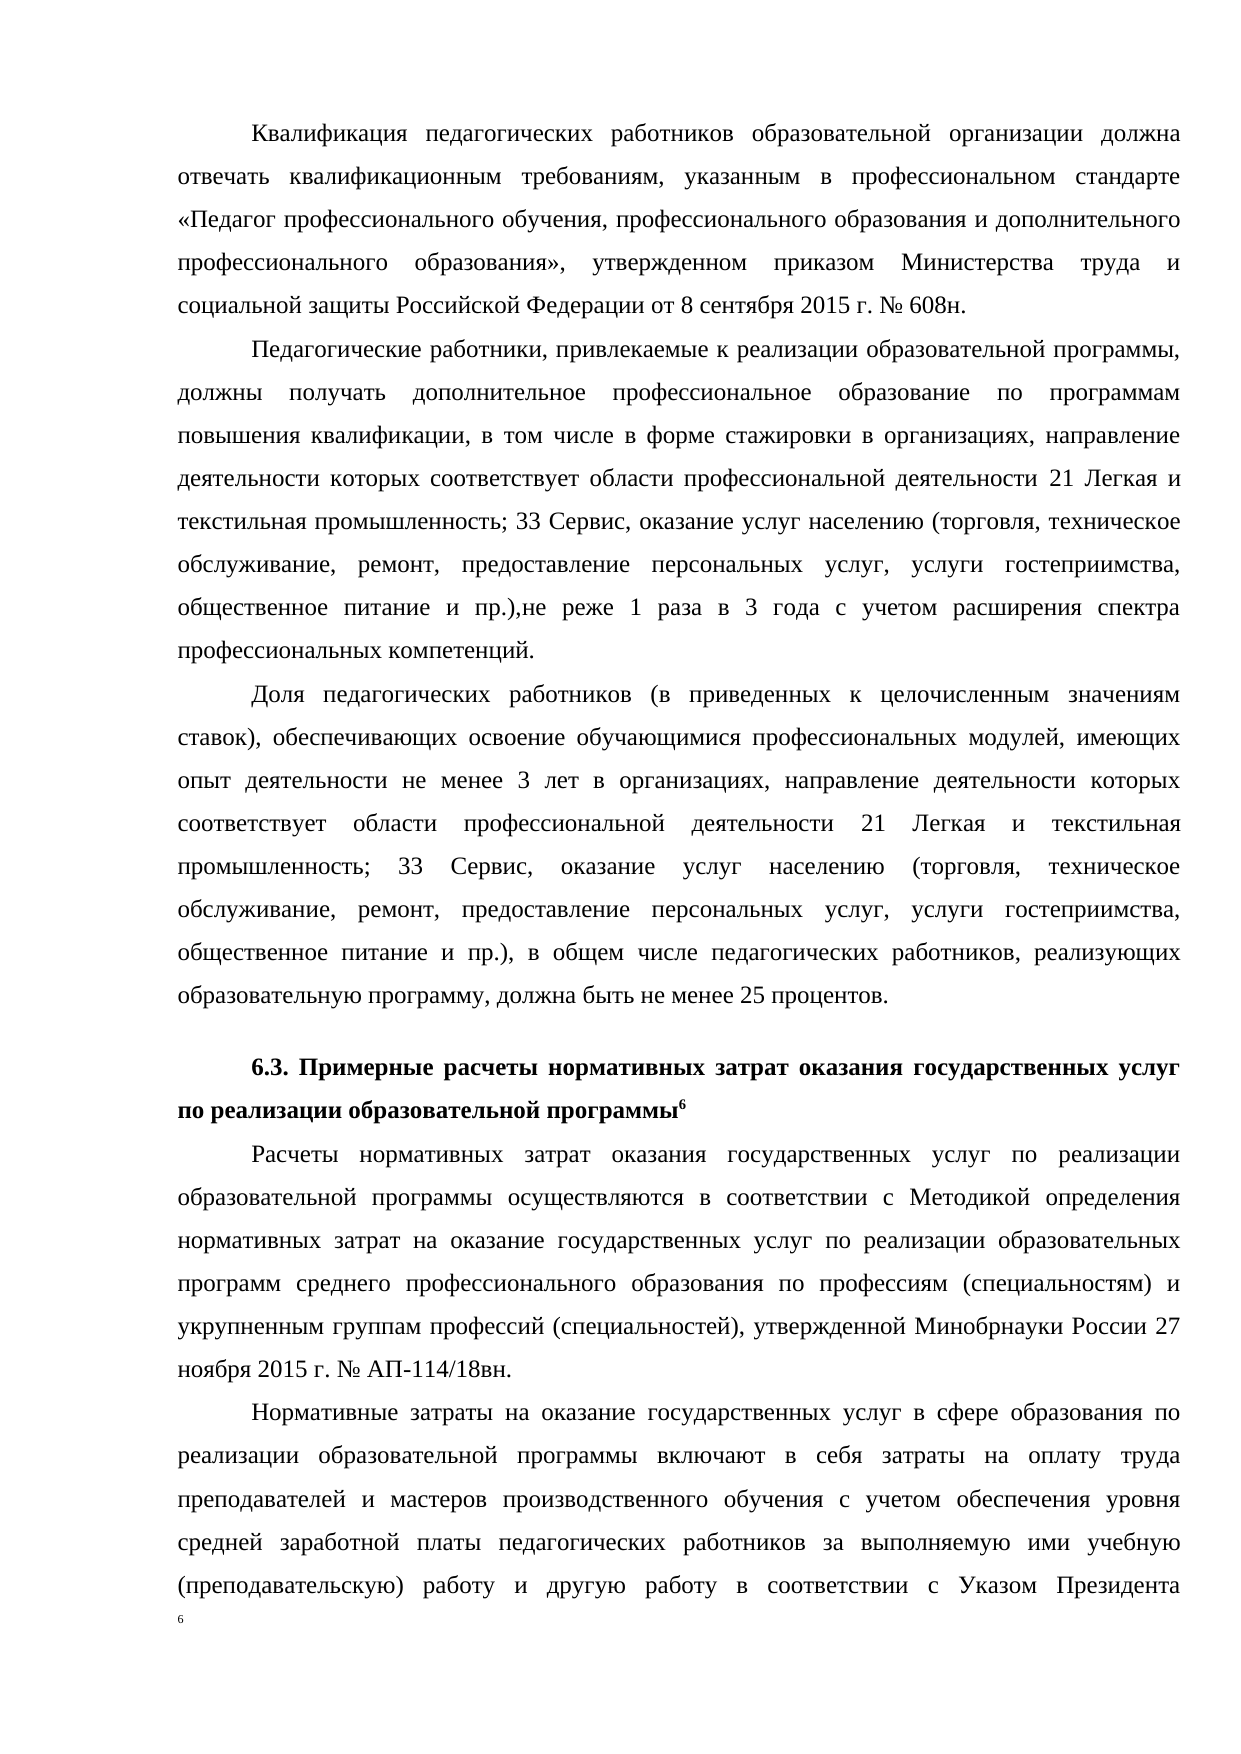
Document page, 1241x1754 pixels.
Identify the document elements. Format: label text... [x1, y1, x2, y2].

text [177, 1397, 1181, 1599]
text Расчеты нормативных затрат оказания государственных услуг по реализации образовательной программы осуществляются в соответствии с Методикой определения нормативных затрат на оказание государственных услуг по реализации образовательных программ среднего профессионального образования по профессиям (специальностям) и укрупненным группам профессий (специальностей), утвержденной Минобрнауки России 27 ноября 2015 г. № АП-114/18вн. [177, 1139, 1181, 1383]
text Педагогические работники, привлекаемые к реализации образовательной программы, должны получать дополнительное профессиональное образование по программам повышения квалификации, в том числе в форме стажировки в организациях, направление деятельности которых соответствует области профессиональной деятельности 21 Легкая и текстильная промышленность; 33 Сервис, оказание услуг населению (торговля, техническое обслуживание, ремонт, предоставление персональных услуг, услуги гостеприимства, общественное питание и пр.),не реже 1 раза в 3 года с учетом расширения спектра профессиональных компетенций. [177, 334, 1181, 664]
text 6.3. Примерные расчеты нормативных затрат оказания государственных услуг по реализации образовательной программы [177, 1052, 1181, 1124]
text Доля педагогических работников (в приведенных к целочисленным значениям ставок), обеспечивающих освоение обучающимися профессиональных модулей, имеющих опыт деятельности не менее 3 лет в организациях, направление деятельности которых соответствует области профессиональной деятельности 21 Легкая и текстильная промышленность; 33 Сервис, оказание услуг населению (торговля, техническое обслуживание, ремонт, предоставление персональных услуг, услуги гостеприимства, общественное питание и пр.), в общем числе педагогических работников, реализующих образовательную программу, должна быть не менее 25 процентов. [177, 679, 1181, 1009]
text Квалификация педагогических работников образовательной организации должна отвечать квалификационным требованиям, указанным в профессиональном стандарте «Педагог профессионального обучения, профессионального образования и дополнительного профессионального образования», утвержденном приказом Министерства труда и социальной защиты Российской Федерации от 8 сентября 2015 г. № 608н. [177, 118, 1181, 319]
